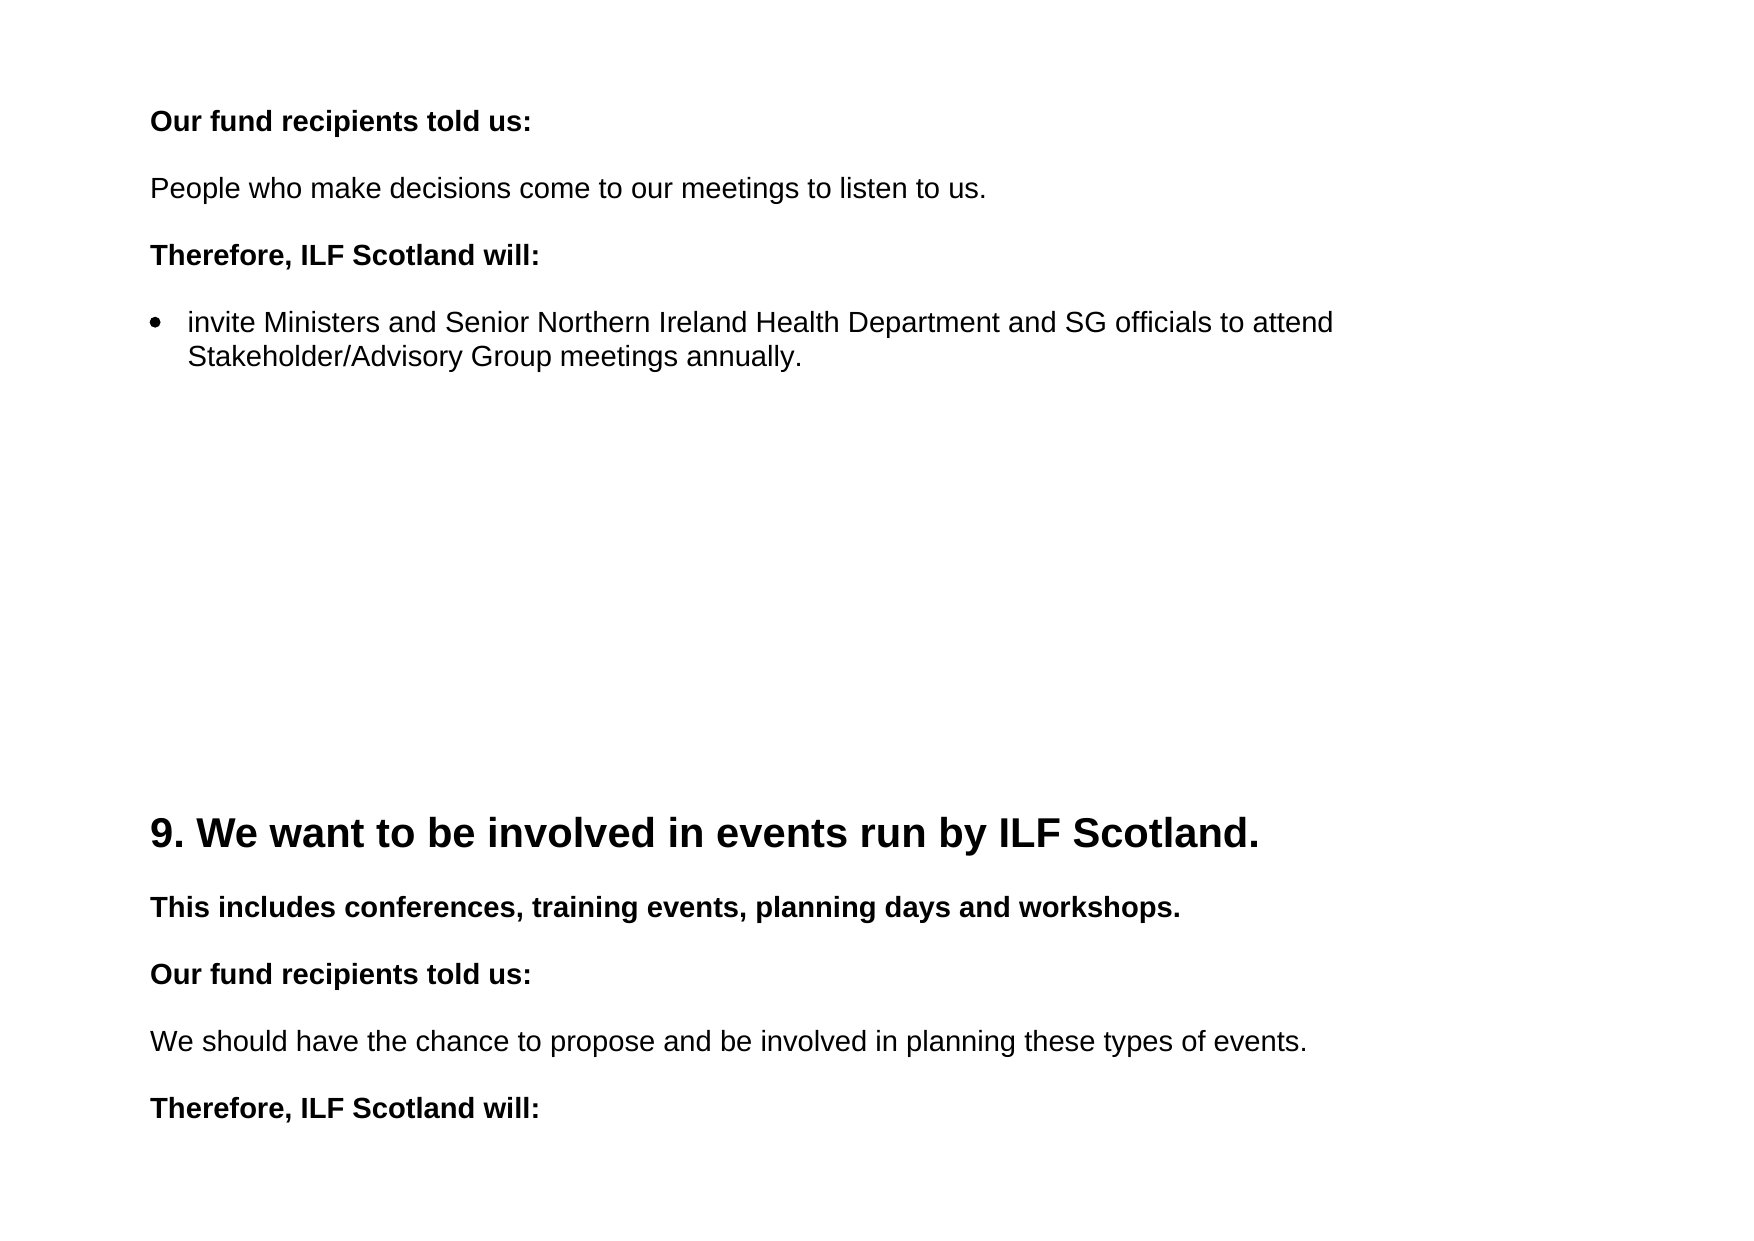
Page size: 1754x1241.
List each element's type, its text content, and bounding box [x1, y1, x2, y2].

text We should have the chance to propose and be involved in planning these types of events. [150, 1024, 1604, 1057]
text Our fund recipients told us: [150, 957, 1604, 990]
subtitle 9. We want to be involved in events run by ILF Scotland. [150, 808, 1604, 856]
text Our fund recipients told us: [150, 104, 1604, 137]
text Therefore, ILF Scotland will: [150, 1091, 1604, 1124]
list invite Ministers and Senior Northern Ireland Health Department and SG officials to attend Stakeholder/Advisory Group meetings annually. [150, 305, 1604, 372]
text People who make decisions come to our meetings to listen to us. [150, 171, 1604, 204]
text Therefore, ILF Scotland will: [150, 238, 1604, 271]
text This includes conferences, training events, planning days and workshops. [150, 890, 1604, 923]
